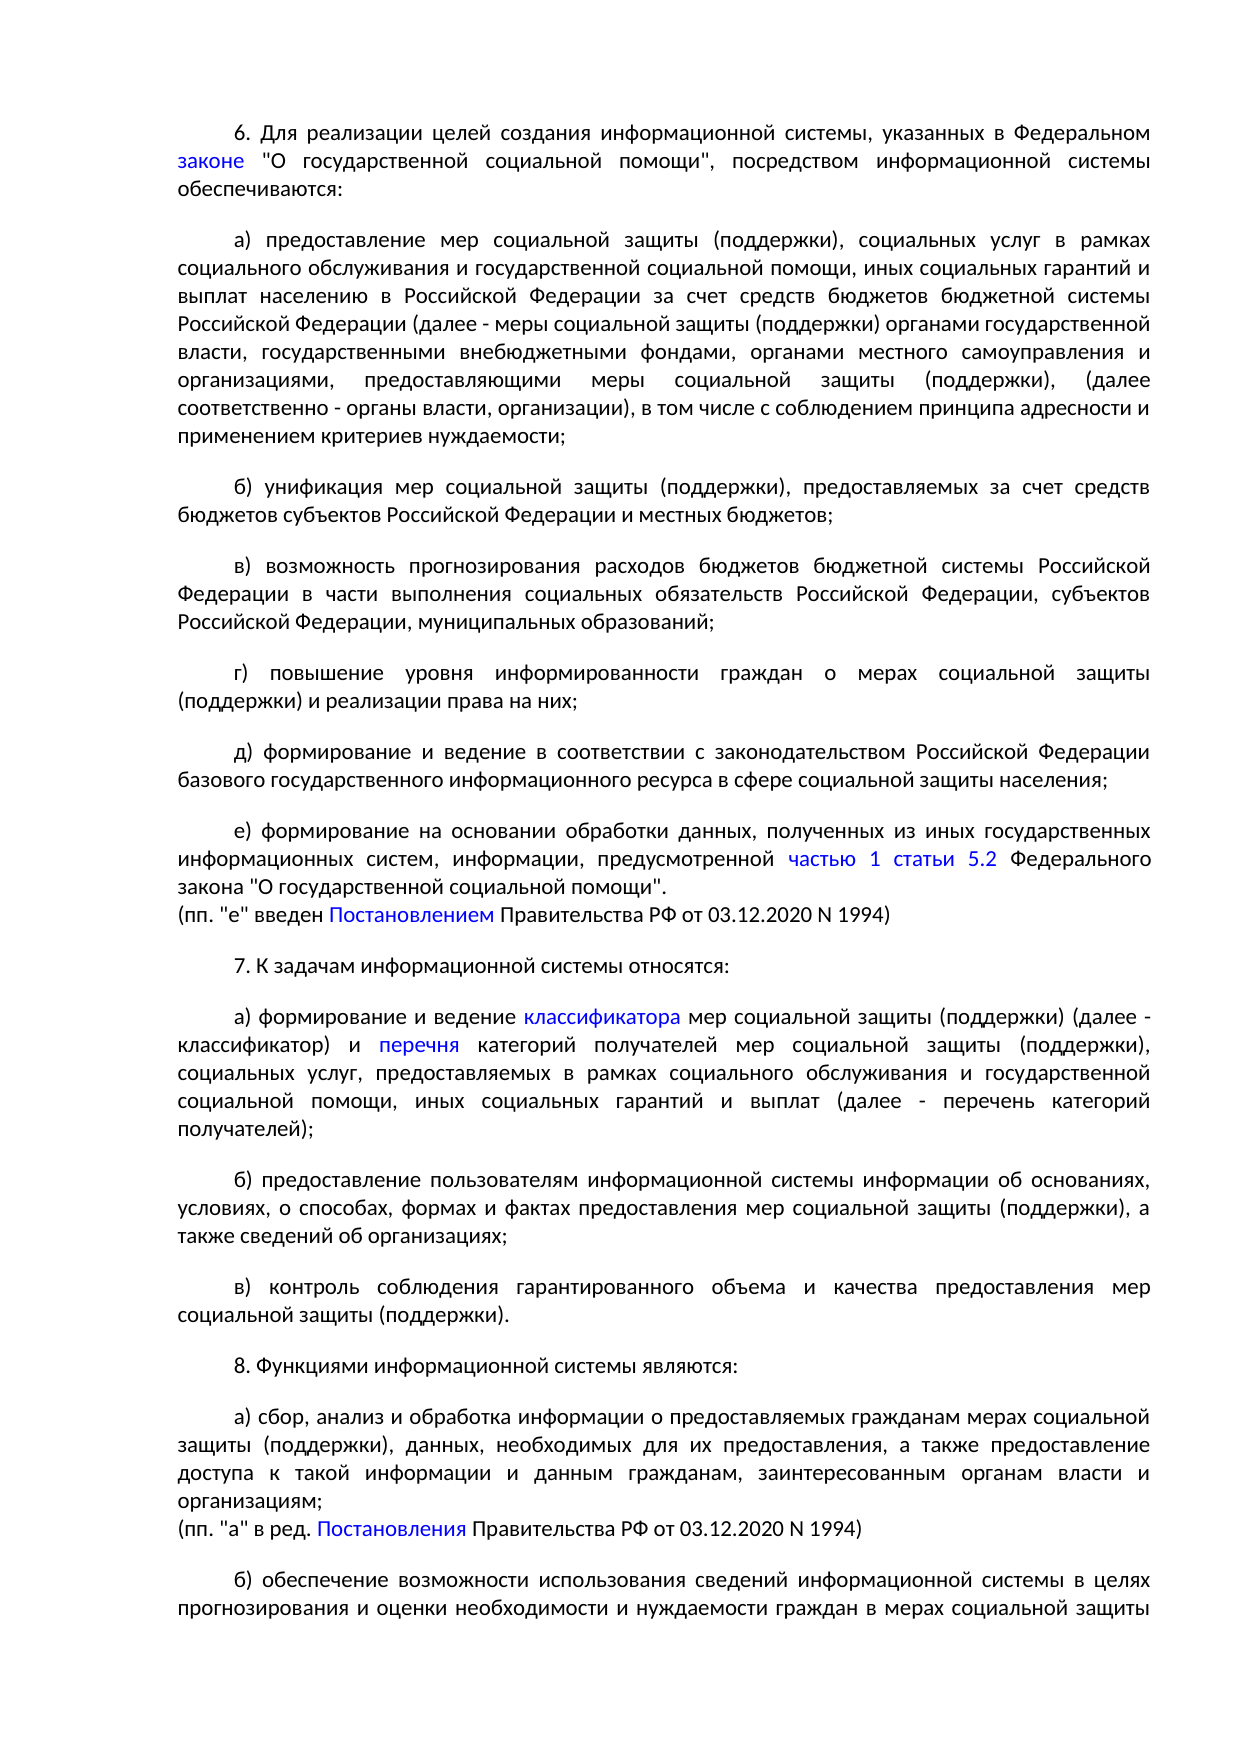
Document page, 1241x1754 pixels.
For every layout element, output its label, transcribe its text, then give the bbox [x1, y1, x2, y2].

text в) контроль соблюдения гарантированного объема и качества предоставления мер социальной защиты (поддержки). [177, 1272, 1152, 1328]
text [177, 1565, 1152, 1621]
text б) унификация мер социальной защиты (поддержки), предоставляемых за счет средств бюджетов субъектов Российской Федерации и местных бюджетов; [177, 472, 1152, 528]
text б) предоставление пользователям информационной системы информации об основаниях, условиях, о способах, формах и фактах предоставления мер социальной защиты (поддержки), а также сведений об организациях; [177, 1165, 1152, 1249]
text а) предоставление мер социальной защиты (поддержки), социальных услуг в рамках социального обслуживания и государственной социальной помощи, иных социальных гарантий и выплат населению в Российской Федерации за счет средств бюджетов бюджетной системы Российской Федерации (далее - меры социальной защиты (поддержки) органами государственной власти, государственными внебюджетными фондами, органами местного самоуправления и организациями, предоставляющими меры социальной защиты (поддержки), (далее соответственно - органы власти, организации), в том числе с соблюдением принципа адресности и применением критериев нуждаемости; [177, 225, 1152, 449]
text 6. Для реализации целей создания информационной системы, указанных в Федеральном законе "О государственной социальной помощи", посредством информационной системы обеспечиваются: [177, 118, 1152, 202]
text а) формирование и ведение классификатора мер социальной защиты (поддержки) (далее - классификатор) и перечня категорий получателей мер социальной защиты (поддержки), социальных услуг, предоставляемых в рамках социального обслуживания и государственной социальной помощи, иных социальных гарантий и выплат (далее - перечень категорий получателей); [177, 1002, 1152, 1142]
text (пп. "а" в ред. Постановления Правительства РФ от 03.12.2020 N 1994) [177, 1514, 1152, 1542]
text е) формирование на основании обработки данных, полученных из иных государственных информационных систем, информации, предусмотренной частью 1 статьи 5.2 Федерального закона "О государственной социальной помощи". [177, 816, 1152, 900]
text (пп. "е" введен Постановлением Правительства РФ от 03.12.2020 N 1994) [177, 900, 1152, 928]
text д) формирование и ведение в соответствии с законодательством Российской Федерации базового государственного информационного ресурса в сфере социальной защиты населения; [177, 737, 1152, 793]
text 7. К задачам информационной системы относятся: [177, 951, 1152, 979]
text г) повышение уровня информированности граждан о мерах социальной защиты (поддержки) и реализации права на них; [177, 658, 1152, 714]
text а) сбор, анализ и обработка информации о предоставляемых гражданам мерах социальной защиты (поддержки), данных, необходимых для их предоставления, а также предоставление доступа к такой информации и данным гражданам, заинтересованным органам власти и организациям; [177, 1402, 1152, 1514]
text в) возможность прогнозирования расходов бюджетов бюджетной системы Российской Федерации в части выполнения социальных обязательств Российской Федерации, субъектов Российской Федерации, муниципальных образований; [177, 551, 1152, 635]
text 8. Функциями информационной системы являются: [177, 1351, 1152, 1379]
